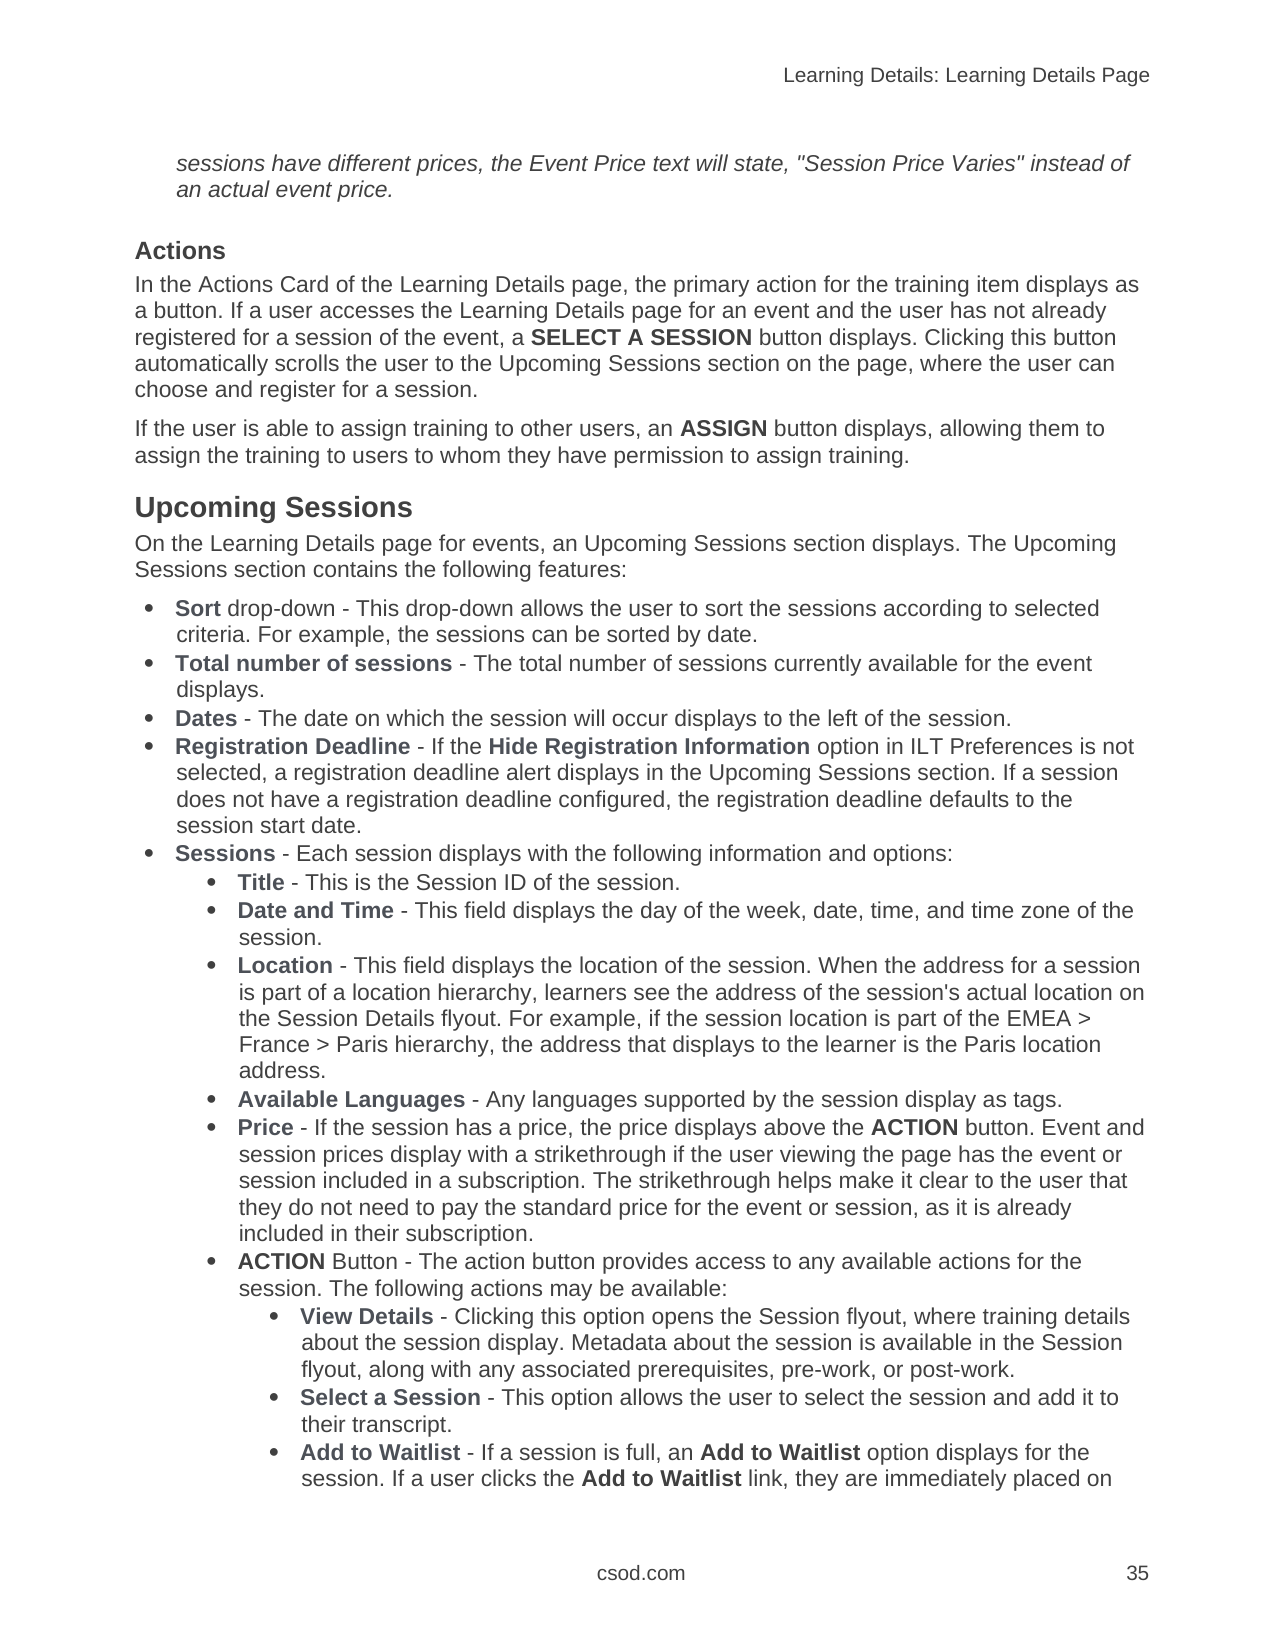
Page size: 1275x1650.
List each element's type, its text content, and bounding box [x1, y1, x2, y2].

text Actions [134, 236, 1150, 265]
list View Details - Clicking this option opens the Session flyout, where training details about the session display. Metadata about the session is available in the Session flyout, along with any associated prerequisites, pre-work, or post-work. [279, 1303, 1150, 1382]
list Select a Session - This option allows the user to select the session and add it to their transcript. [279, 1384, 1150, 1437]
text If the user is able to assign training to other users, an Assign button displays, allowing them to assign the training to users to whom they have permission to assign training. [134, 415, 1150, 468]
list Title - This is the Session ID of the session. [217, 869, 1150, 895]
list Price - If the session has a price, the price displays above the Action button. Event and session prices display with a strikethrough if the user viewing the page has the event or session included in a subscription. The strikethrough helps make it clear to the user that they do not need to pay the standard price for the event or session, as it is already included in their subscription. [217, 1114, 1150, 1246]
list Date and Time - This field displays the day of the week, date, time, and time zone of the session. [217, 897, 1150, 950]
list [154, 150, 1150, 203]
list Registration Deadline - If the Hide Registration Information option in ILT Preferences is not selected, a registration deadline alert displays in the Upcoming Sessions section. If a session does not have a registration deadline configured, the registration deadline defaults to the session start date. [154, 733, 1150, 838]
list Sort drop-down - This drop-down allows the user to sort the sessions according to selected criteria. For example, the sessions can be sorted by date. [154, 595, 1150, 648]
list Sessions - Each session displays with the following information and options: [154, 840, 1150, 867]
text In the Actions Card of the Learning Details page, the primary action for the training item displays as a button. If a user accesses the Learning Details page for an event and the user has not already registered for a session of the event, a Select a Session button displays. Clicking this button automatically scrolls the user to the Upcoming Sessions section on the page, where the user can choose and register for a session. [134, 271, 1150, 403]
list Location - This field displays the location of the session. When the address for a session is part of a location hierarchy, learners see the address of the session's actual location on the Session Details flyout. For example, if the session location is part of the EMEA > France > Paris hierarchy, the address that displays to the learner is the Paris location address. [217, 952, 1150, 1084]
list Total number of sessions - The total number of sessions currently available for the event displays. [154, 650, 1150, 702]
text On the Learning Details page for events, an Upcoming Sessions section displays. The Upcoming Sessions section contains the following features: [134, 530, 1150, 582]
list Action Button - The action button provides access to any available actions for the session. The following actions may be available: [217, 1248, 1150, 1301]
list Available Languages - Any languages supported by the session display as tags. [217, 1086, 1150, 1112]
list Dates - The date on which the session will occur displays to the left of the session. [154, 704, 1150, 731]
text Upcoming Sessions [134, 490, 1150, 523]
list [279, 1439, 1150, 1492]
